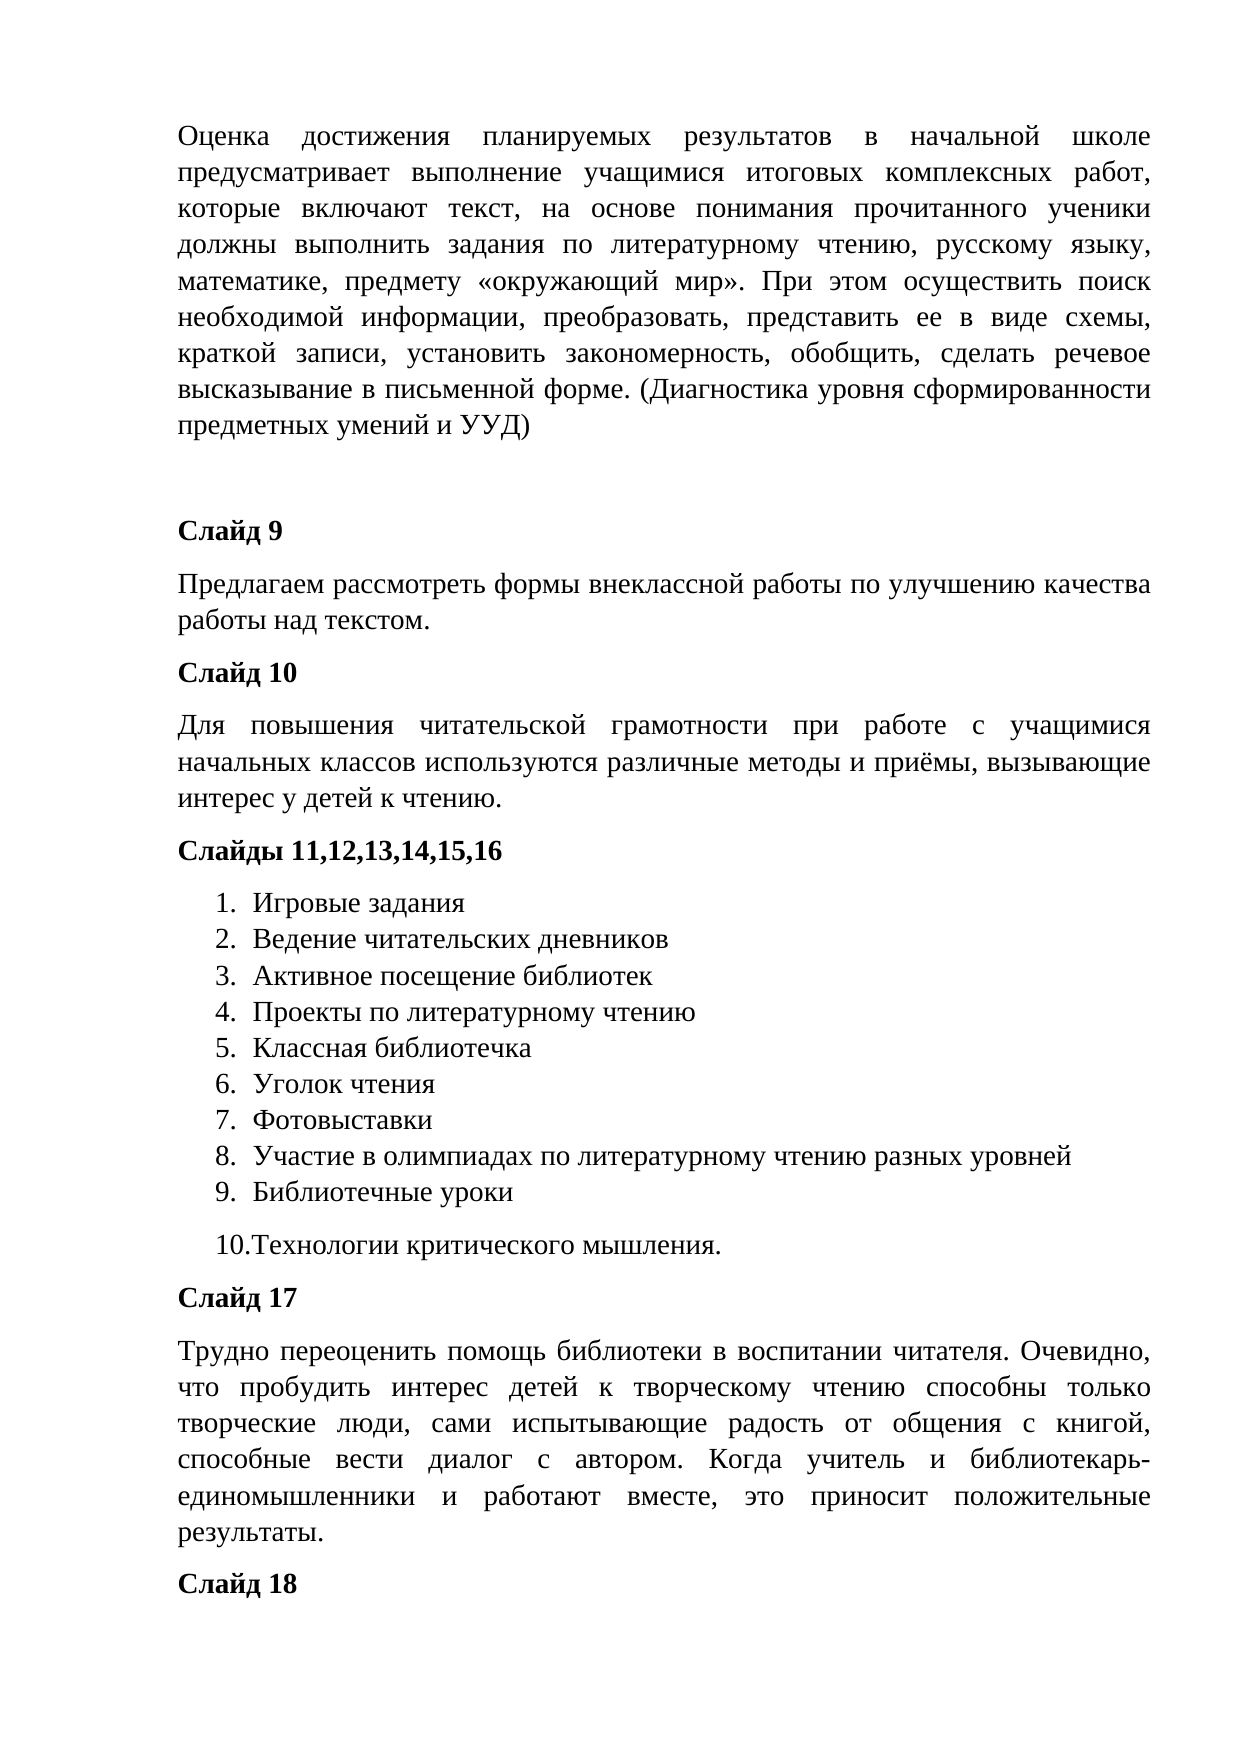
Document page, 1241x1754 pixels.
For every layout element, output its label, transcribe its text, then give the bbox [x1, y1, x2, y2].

text Слайд 17 [177, 1280, 1152, 1314]
text Слайд 18 [177, 1567, 1152, 1600]
list Игровые задания [215, 885, 1152, 919]
text Предлагаем рассмотреть формы внеклассной работы по улучшению качества работы над текстом. [177, 566, 1152, 635]
text Слайд 10 [177, 655, 1152, 688]
text Слайды 11,12,13,14,15,16 [177, 833, 1152, 866]
list Библиотечные уроки [215, 1174, 1152, 1208]
text Трудно переоценить помощь библиотеки в воспитании читателя. Очевидно, что пробудить интерес детей к творческому чтению способны только творческие люди, сами испытывающие радость от общения с книгой, способные вести диалог с автором. Когда учитель и библиотекарь- единомышленники и работают вместе, это приносит положительные результаты. [177, 1333, 1152, 1547]
list Проекты по литературному чтению [215, 994, 1152, 1027]
text 10.Технологии критического мышления. [215, 1227, 1152, 1261]
text Оценка достижения планируемых результатов в начальной школе предусматривает выполнение учащимися итоговых комплексных работ, которые включают текст, на основе понимания прочитанного ученики должны выполнить задания по литературному чтению, русскому языку, математике, предмету «окружающий мир». При этом осуществить поиск необходимой информации, преобразовать, представить ее в виде схемы, краткой записи, установить закономерность, обобщить, сделать речевое высказывание в письменной форме. (Диагностика уровня сформированности предметных умений и УУД) [177, 118, 1152, 441]
text Слайд 9 [177, 513, 1152, 546]
list Активное посещение библиотек [215, 958, 1152, 991]
text Для повышения читательской грамотности при работе с учащимися начальных классов используются различные методы и приёмы, вызывающие интерес у детей к чтению. [177, 707, 1152, 813]
list Уголок чтения [215, 1066, 1152, 1100]
list Ведение читательских дневников [215, 922, 1152, 955]
list Фотовыставки [215, 1102, 1152, 1136]
list Участие в олимпиадах по литературному чтению разных уровней [215, 1138, 1152, 1172]
list Классная библиотечка [215, 1030, 1152, 1063]
